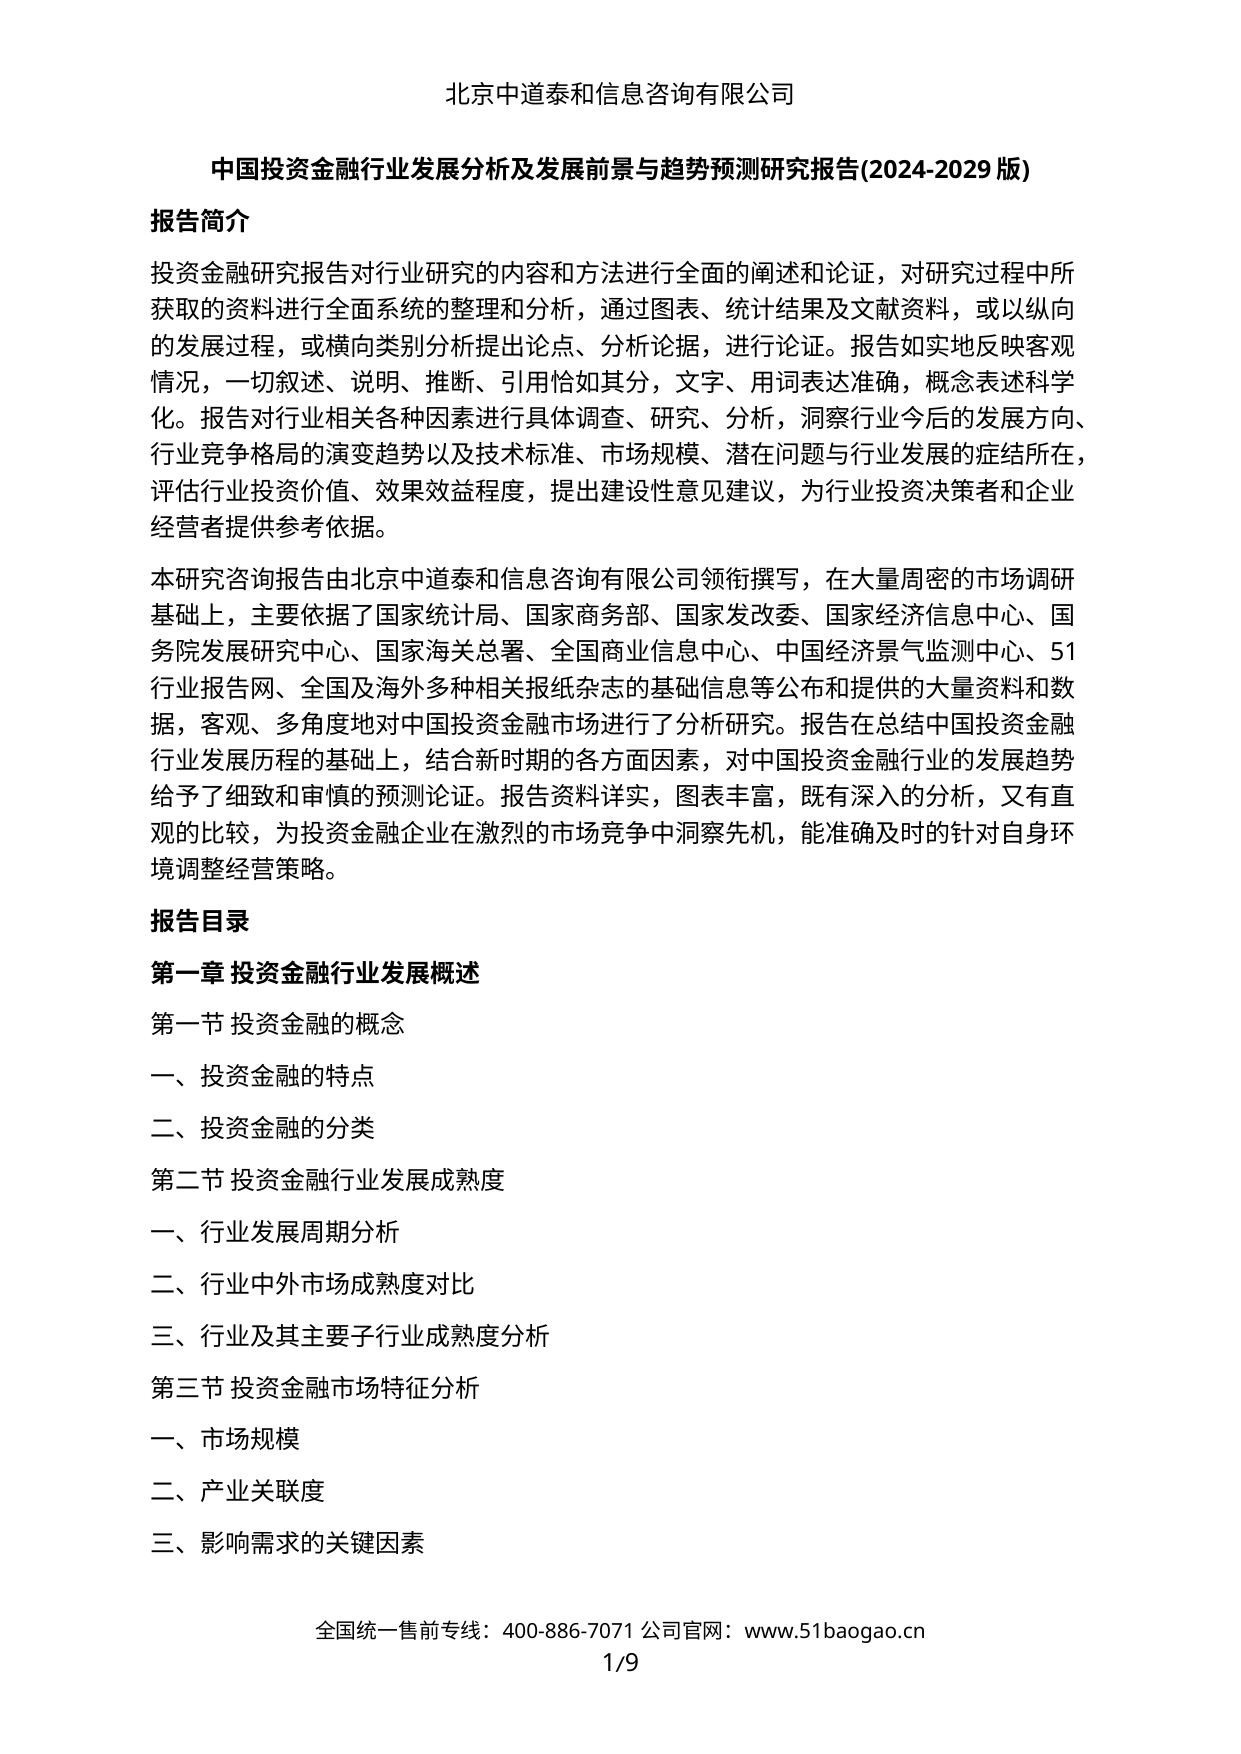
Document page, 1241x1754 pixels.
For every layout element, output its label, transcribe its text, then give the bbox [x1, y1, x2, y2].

text 一、投资金融的特点 [150, 1057, 1090, 1093]
text 三、行业及其主要子行业成熟度分析 [150, 1316, 1090, 1352]
text 第一章 投资金融行业发展概述 [150, 953, 1090, 989]
text 三、影响需求的关键因素 [150, 1524, 1090, 1560]
text 本研究咨询报告由北京中道泰和信息咨询有限公司领衔撰写，在大量周密的市场调研基础上，主要依据了国家统计局、国家商务部、国家发改委、国家经济信息中心、国务院发展研究中心、国家海关总署、全国商业信息中心、中国经济景气监测中心、51行业报告网、全国及海外多种相关报纸杂志的基础信息等公布和提供的大量资料和数据，客观、多角度地对中国投资金融市场进行了分析研究。报告在总结中国投资金融行业发展历程的基础上，结合新时期的各方面因素，对中国投资金融行业的发展趋势给予了细致和审慎的预测论证。报告资料详实，图表丰富，既有深入的分析，又有直观的比较，为投资金融企业在激烈的市场竞争中洞察先机，能准确及时的针对自身环境调整经营策略。 [150, 559, 1090, 886]
text 一、行业发展周期分析 [150, 1212, 1090, 1249]
text 报告目录 [150, 901, 1090, 937]
text 第三节 投资金融市场特征分析 [150, 1368, 1090, 1404]
text 第二节 投资金融行业发展成熟度 [150, 1161, 1090, 1197]
text 二、投资金融的分类 [150, 1109, 1090, 1145]
text 二、行业中外市场成熟度对比 [150, 1264, 1090, 1301]
text 投资金融研究报告对行业研究的内容和方法进行全面的阐述和论证，对研究过程中所获取的资料进行全面系统的整理和分析，通过图表、统计结果及文献资料，或以纵向的发展过程，或横向类别分析提出论点、分析论据，进行论证。报告如实地反映客观情况，一切叙述、说明、推断、引用恰如其分，文字、用词表达准确，概念表述科学化。报告对行业相关各种因素进行具体调查、研究、分析，洞察行业今后的发展方向、行业竞争格局的演变趋势以及技术标准、市场规模、潜在问题与行业发展的症结所在，评估行业投资价值、效果效益程度，提出建设性意见建议，为行业投资决策者和企业经营者提供参考依据。 [150, 254, 1090, 544]
text 二、产业关联度 [150, 1472, 1090, 1508]
text 一、市场规模 [150, 1420, 1090, 1456]
text 第一节 投资金融的概念 [150, 1005, 1090, 1041]
text 中国投资金融行业发展分析及发展前景与趋势预测研究报告(2024-2029版) [150, 150, 1090, 186]
text 报告简介 [150, 202, 1090, 238]
